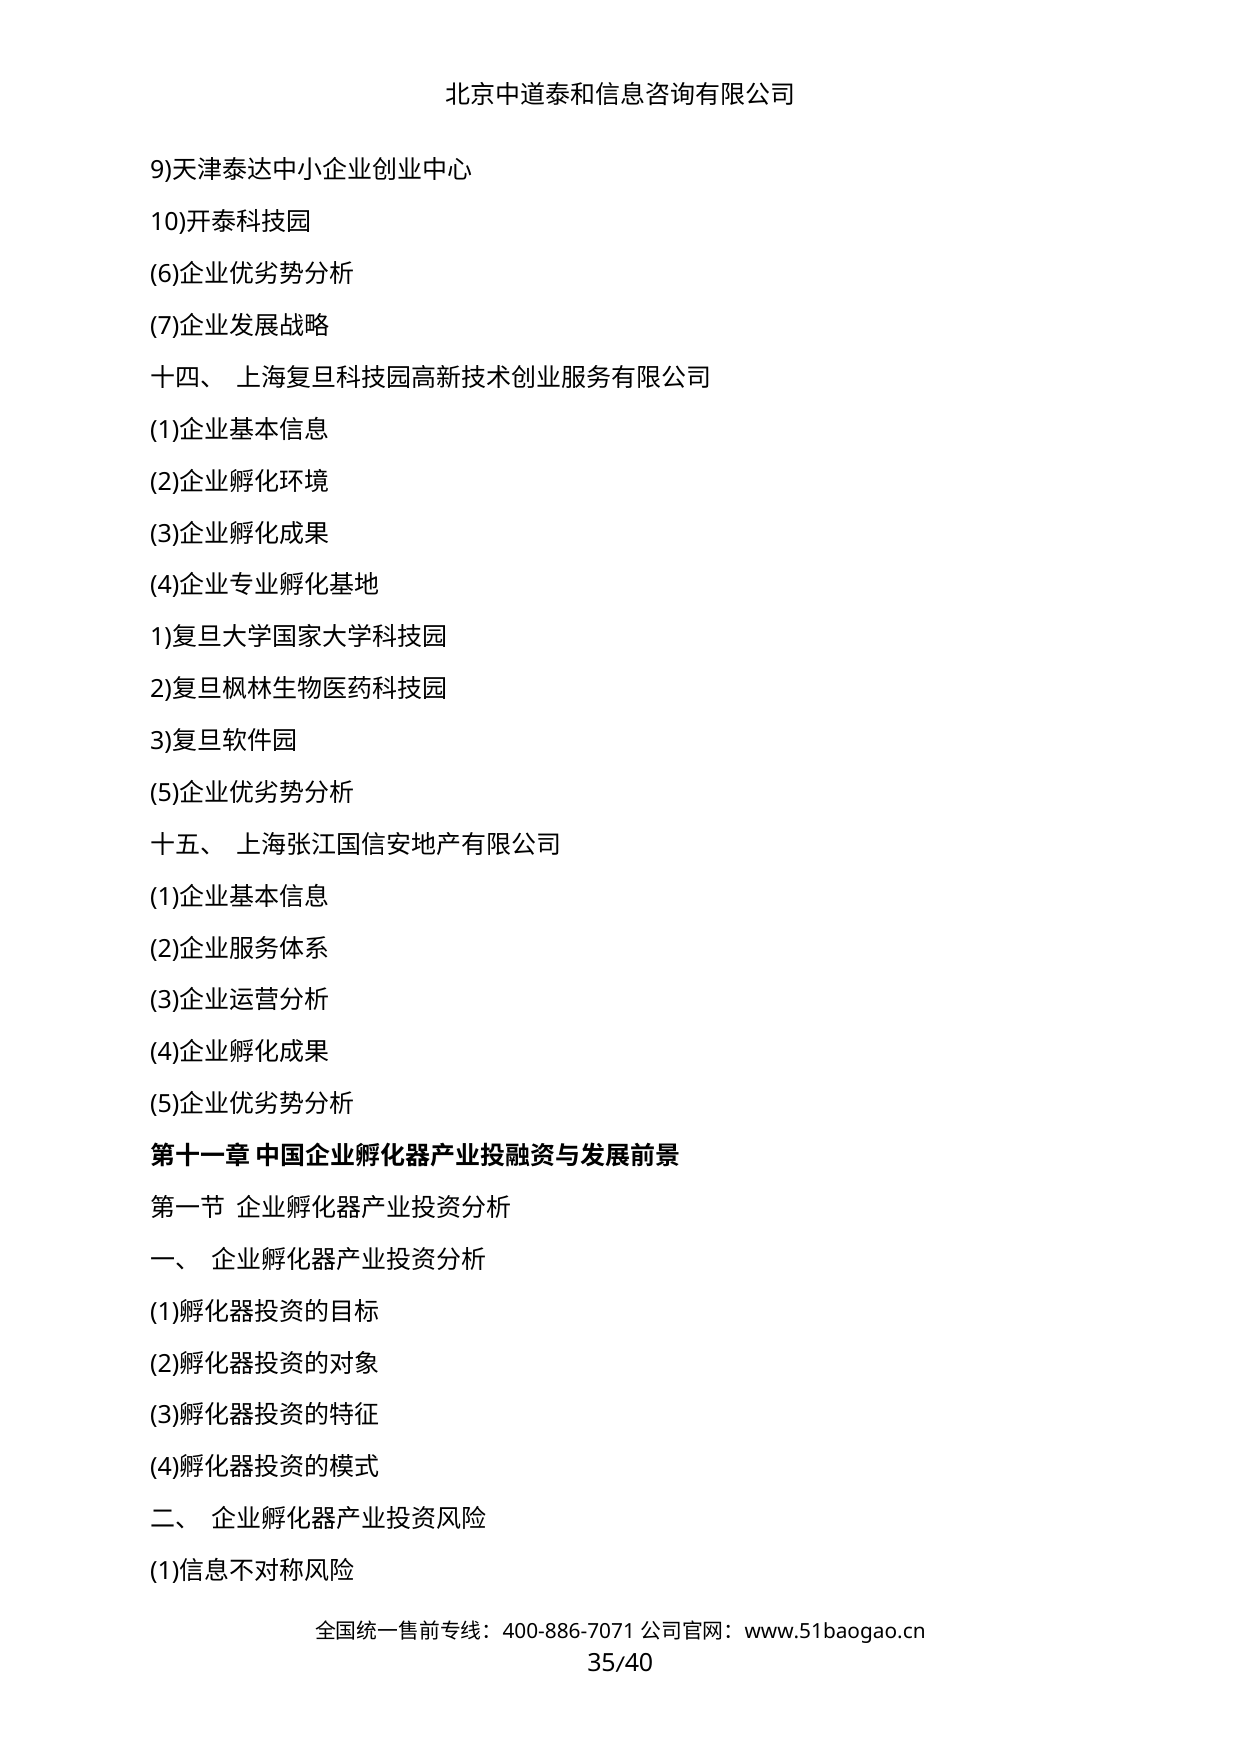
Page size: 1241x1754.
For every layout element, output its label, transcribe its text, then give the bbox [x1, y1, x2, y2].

text 二、 企业孵化器产业投资风险 [150, 1499, 1090, 1535]
text (1)信息不对称风险 [150, 1551, 1090, 1587]
text (3)企业运营分析 [150, 980, 1090, 1016]
text 10)开泰科技园 [150, 202, 1090, 238]
text 3)复旦软件园 [150, 721, 1090, 757]
text 第一节 企业孵化器产业投资分析 [150, 1187, 1090, 1224]
text 第十一章 中国企业孵化器产业投融资与发展前景 [150, 1136, 1090, 1172]
text (5)企业优劣势分析 [150, 772, 1090, 809]
text (4)企业专业孵化基地 [150, 565, 1090, 601]
text 十四、 上海复旦科技园高新技术创业服务有限公司 [150, 357, 1090, 394]
text 1)复旦大学国家大学科技园 [150, 617, 1090, 653]
text (2)企业服务体系 [150, 928, 1090, 964]
text (7)企业发展战略 [150, 306, 1090, 342]
text 一、 企业孵化器产业投资分析 [150, 1239, 1090, 1276]
text (3)孵化器投资的特征 [150, 1395, 1090, 1431]
text (5)企业优劣势分析 [150, 1084, 1090, 1120]
text (2)孵化器投资的对象 [150, 1343, 1090, 1379]
text 9)天津泰达中小企业创业中心 [150, 150, 1090, 186]
text (4)企业孵化成果 [150, 1032, 1090, 1068]
text 十五、 上海张江国信安地产有限公司 [150, 824, 1090, 861]
text (2)企业孵化环境 [150, 461, 1090, 497]
text (1)企业基本信息 [150, 409, 1090, 446]
text (4)孵化器投资的模式 [150, 1447, 1090, 1483]
text (1)孵化器投资的目标 [150, 1291, 1090, 1327]
text 2)复旦枫林生物医药科技园 [150, 669, 1090, 705]
text (1)企业基本信息 [150, 876, 1090, 912]
text (3)企业孵化成果 [150, 513, 1090, 549]
text (6)企业优劣势分析 [150, 254, 1090, 290]
